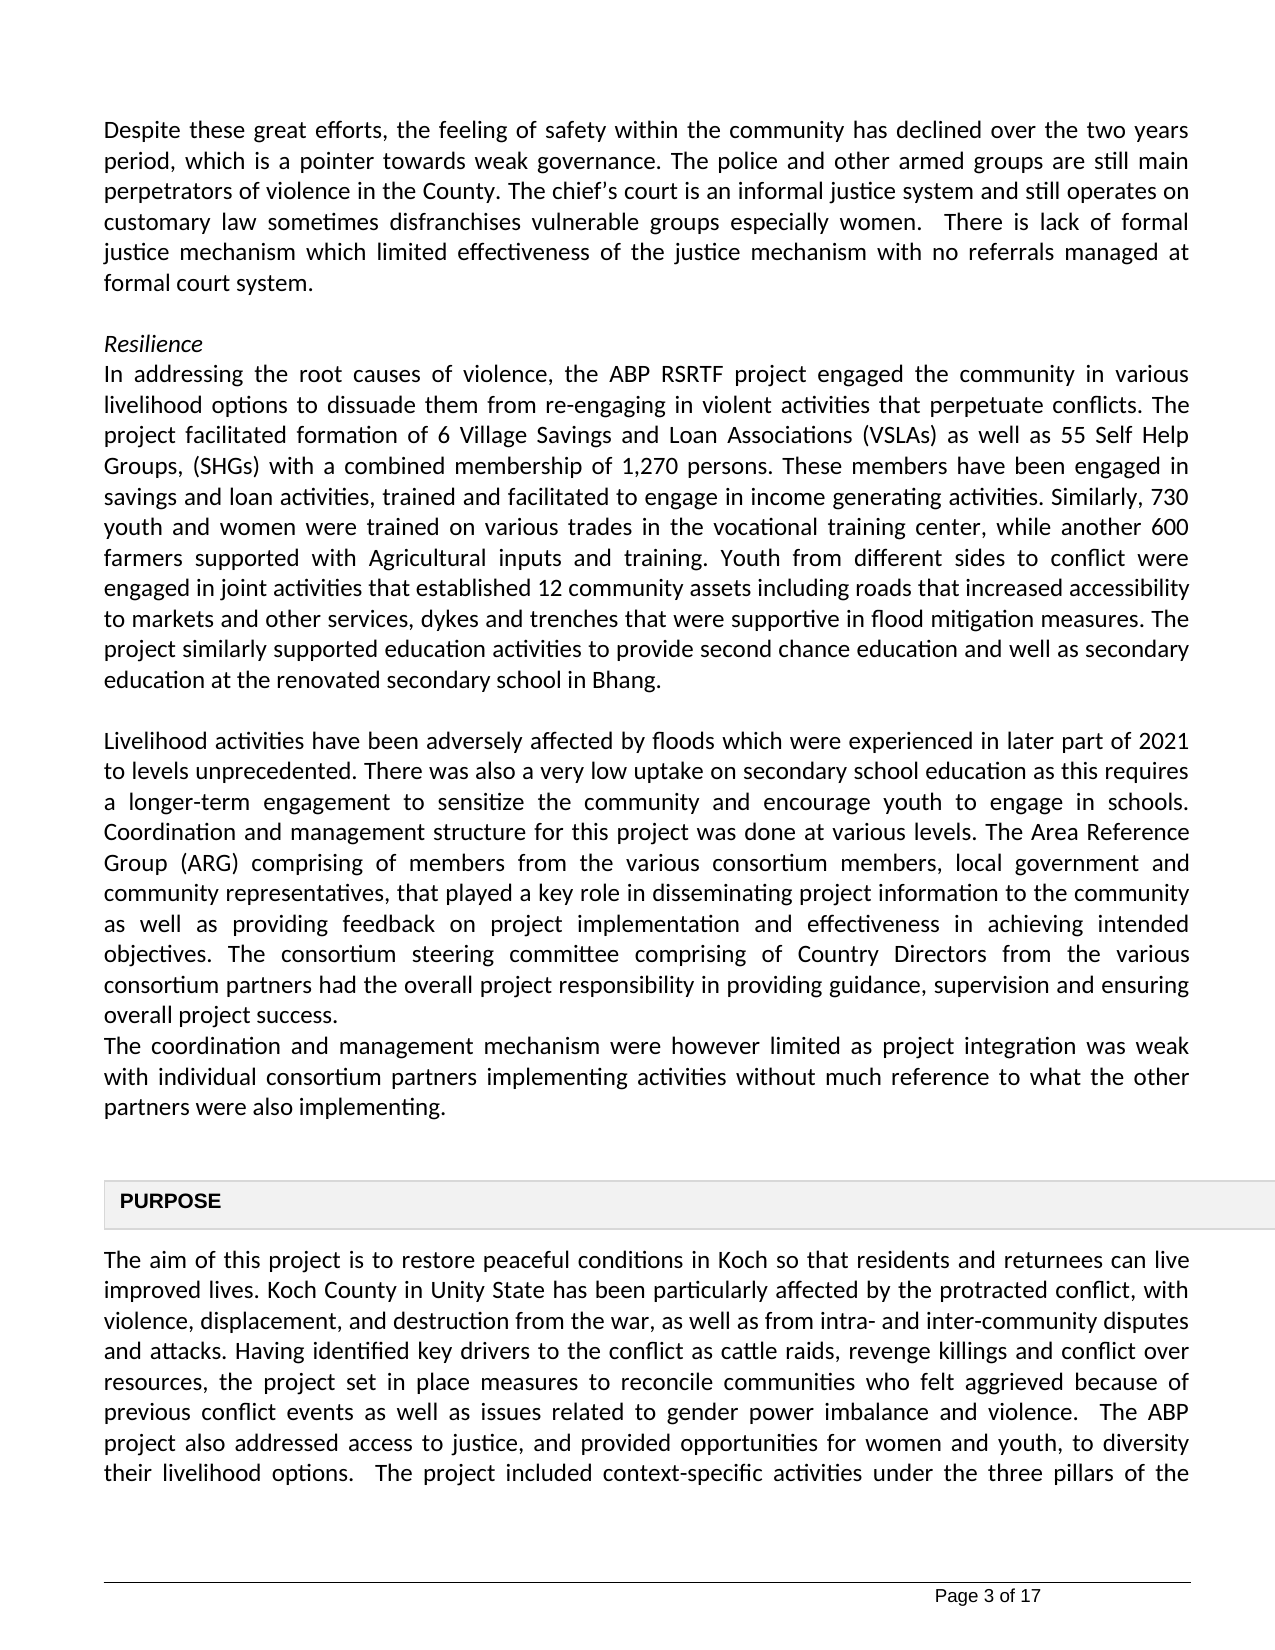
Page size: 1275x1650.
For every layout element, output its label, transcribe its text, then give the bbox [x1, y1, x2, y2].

text The coordination and management mechanism were however limited as project integration was weak with individual consortium partners implementing activities without much reference to what the other partners were also implementing. [103, 1030, 1191, 1122]
text In addressing the root causes of violence, the ABP RSRTF project engaged the community in various livelihood options to dissuade them from re-engaging in violent activities that perpetuate conflicts. The project facilitated formation of 6 Village Savings and Loan Associations (VSLAs) as well as 55 Self Help Groups, (SHGs) with a combined membership of 1,270 persons. These members have been engaged in savings and loan activities, trained and facilitated to engage in income generating activities. Similarly, 730 youth and women were trained on various trades in the vocational training center, while another 600 farmers supported with Agricultural inputs and training. Youth from different sides to conflict were engaged in joint activities that established 12 community assets including roads that increased accessibility to markets and other services, dykes and trenches that were supportive in flood mitigation measures. The project similarly supported education activities to provide second chance education and well as secondary education at the renovated secondary school in Bhang. [103, 359, 1191, 694]
text Despite these great efforts, the feeling of safety within the community has declined over the two years period, which is a pointer towards weak governance. The police and other armed groups are still main perpetrators of violence in the County. The chief’s court is an informal justice system and still operates on customary law sometimes disfranchises vulnerable groups especially women. There is lack of formal justice mechanism which limited effectiveness of the justice mechanism with no referrals managed at formal court system. [103, 114, 1191, 298]
text Livelihood activities have been adversely affected by floods which were experienced in later part of 2021 to levels unprecedented. There was also a very low uptake on secondary school education as this requires a longer-term engagement to sensitize the community and encourage youth to engage in schools. Coordination and management structure for this project was done at various levels. The Area Reference Group (ARG) comprising of members from the various consortium members, local government and community representatives, that played a key role in disseminating project information to the community as well as providing feedback on project implementation and effectiveness in achieving intended objectives. The consortium steering committee comprising of Country Directors from the various consortium partners had the overall project responsibility in providing guidance, supervision and ensuring overall project success. [103, 725, 1191, 1030]
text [103, 1244, 1191, 1488]
text Resilience [103, 328, 1191, 359]
